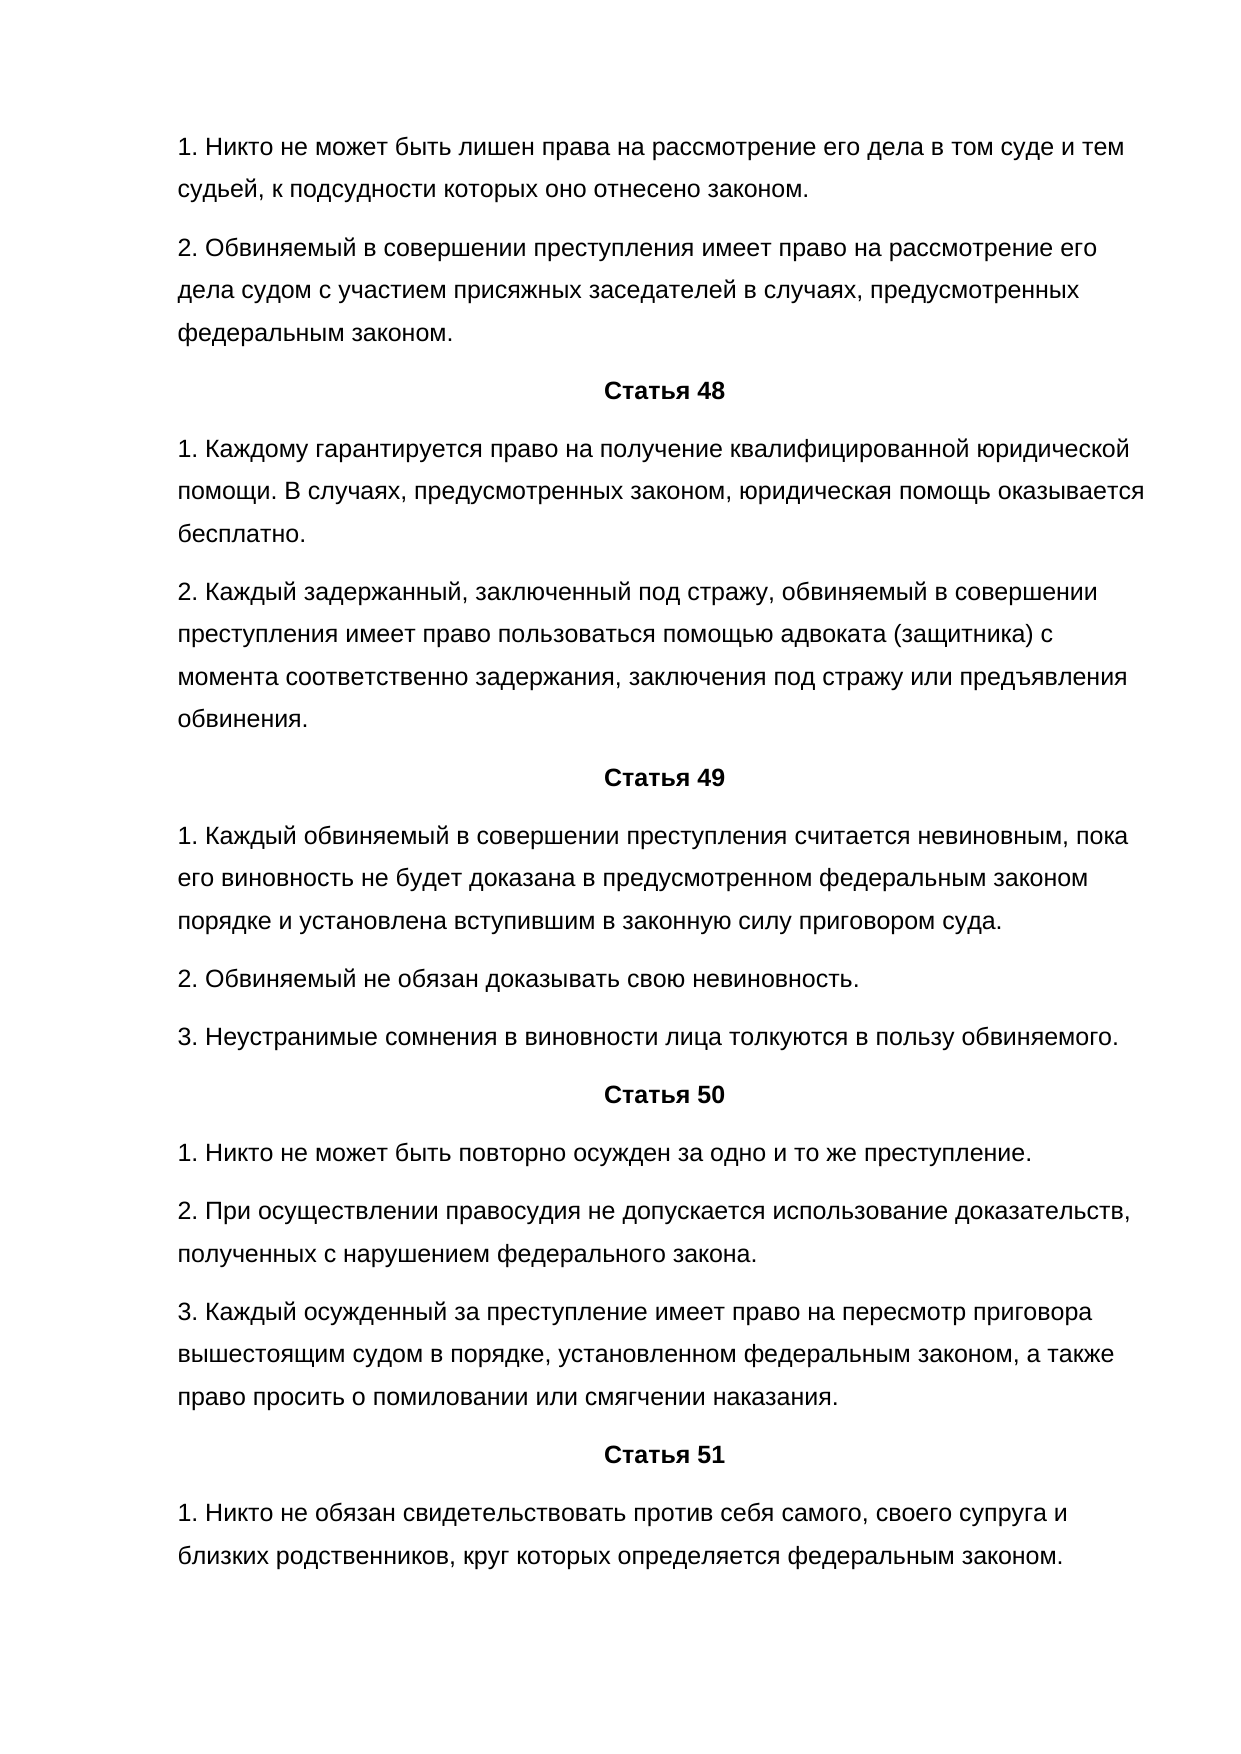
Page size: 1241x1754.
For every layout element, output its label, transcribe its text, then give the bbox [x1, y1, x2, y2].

text 2. Обвиняемый в совершении преступления имеет право на рассмотрение его дела судом с участием присяжных заседателей в случаях, предусмотренных федеральным законом. [177, 219, 1152, 346]
text 3. Каждый осужденный за преступление имеет право на пересмотр приговора вышестоящим судом в порядке, установленном федеральным законом, а также право просить о помиловании или смягчении наказания. [177, 1283, 1152, 1411]
text Статья 48 [177, 362, 1152, 404]
text 1. Каждый обвиняемый в совершении преступления считается невиновным, пока его виновность не будет доказана в предусмотренном федеральным законом порядке и установлена вступившим в законную силу приговором суда. [177, 807, 1152, 934]
text 1. Никто не может быть повторно осужден за одно и то же преступление. [177, 1124, 1152, 1167]
text 2. Обвиняемый не обязан доказывать свою невиновность. [177, 950, 1152, 992]
text 2. Каждый задержанный, заключенный под стражу, обвиняемый в совершении преступления имеет право пользоваться помощью адвоката (защитника) с момента соответственно задержания, заключения под стражу или предъявления обвинения. [177, 563, 1152, 733]
text Статья 50 [177, 1066, 1152, 1109]
text Статья 51 [177, 1426, 1152, 1469]
text 3. Неустранимые сомнения в виновности лица толкуются в пользу обвиняемого. [177, 1008, 1152, 1051]
text 1. Никто не обязан свидетельствовать против себя самого, своего супруга и близких родственников, круг которых определяется федеральным законом. [177, 1484, 1152, 1569]
text 1. Никто не может быть лишен права на рассмотрение его дела в том суде и тем судьей, к подсудности которых оно отнесено законом. [177, 118, 1152, 203]
text Статья 49 [177, 749, 1152, 791]
text 2. При осуществлении правосудия не допускается использование доказательств, полученных с нарушением федерального закона. [177, 1182, 1152, 1267]
text 1. Каждому гарантируется право на получение квалифицированной юридической помощи. В случаях, предусмотренных законом, юридическая помощь оказывается бесплатно. [177, 420, 1152, 547]
